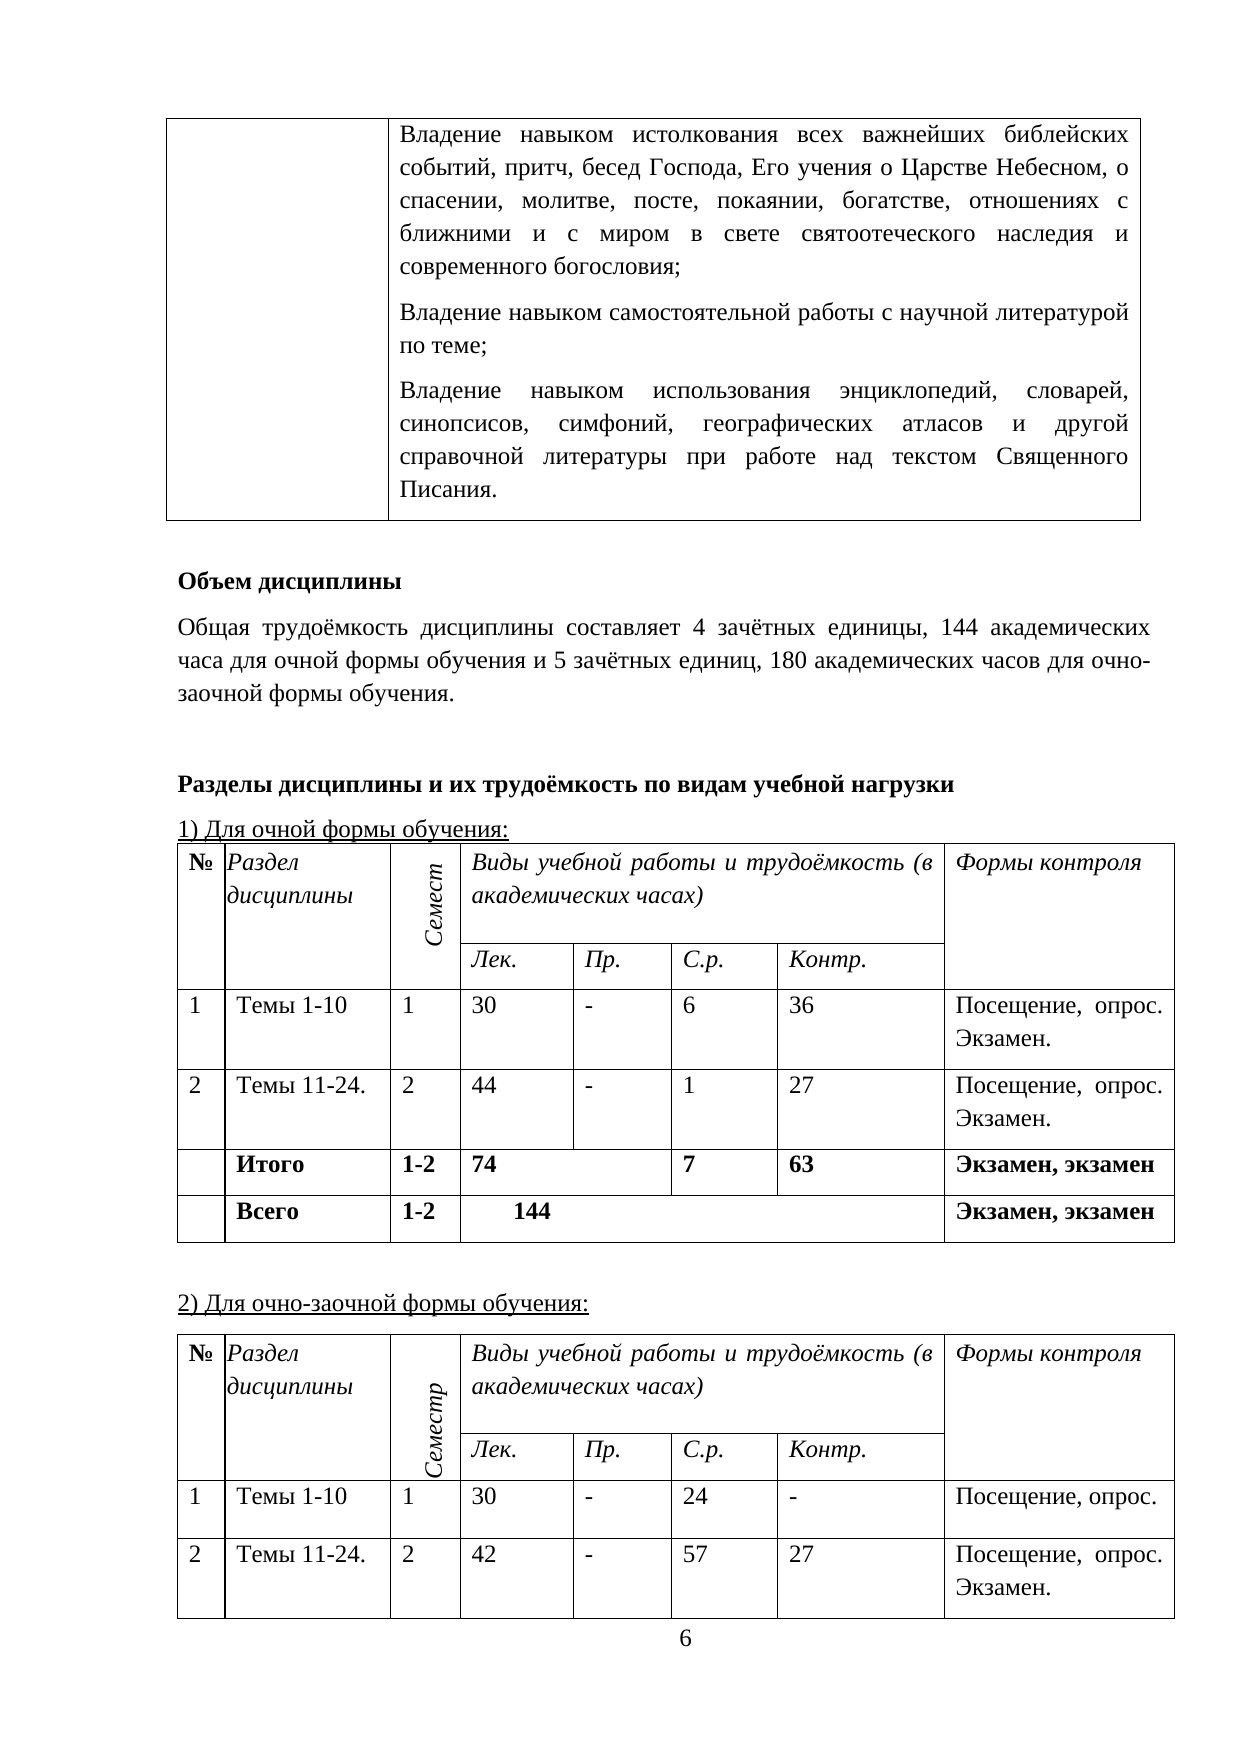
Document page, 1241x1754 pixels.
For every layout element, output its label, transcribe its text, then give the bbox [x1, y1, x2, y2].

table_cell 1 [391, 1481, 460, 1538]
table_cell 42 [461, 1539, 573, 1617]
table_cell 144 [461, 1196, 944, 1242]
text 1) Для очной формы обучения: [177, 814, 1152, 843]
table_cell Посещение, опрос. [945, 1481, 1174, 1538]
table_cell Пр. [574, 1434, 671, 1480]
table_cell 1 [178, 1481, 224, 1538]
table_header Виды учебной работы и трудоёмкость (в академических часах) [461, 1335, 944, 1433]
table_header Раздел дисциплины [226, 844, 390, 989]
table_header Формы контроля [945, 844, 1174, 989]
table_cell 27 [778, 1070, 944, 1148]
table_cell Контр. [778, 1434, 944, 1480]
table_cell Экзамен, экзамен [945, 1196, 1174, 1242]
table_cell - [574, 990, 671, 1069]
table_cell 44 [461, 1070, 573, 1148]
table_cell Экзамен, экзамен [945, 1150, 1174, 1195]
table_cell Посещение, опрос. Экзамен. [945, 1539, 1174, 1617]
table_cell 2 [178, 1070, 224, 1148]
table_cell Темы 1-10 [226, 990, 390, 1069]
table_cell Посещение, опрос. Экзамен. [945, 1070, 1174, 1148]
table_cell Темы 1-10 [226, 1481, 390, 1538]
table_cell Лек. [461, 944, 573, 989]
table_cell 24 [672, 1481, 777, 1538]
table_cell 2 [178, 1539, 224, 1617]
table_cell - [574, 1481, 671, 1538]
table_header Семестр [391, 1335, 460, 1480]
table_cell С.р. [672, 944, 777, 989]
table_cell 7 [672, 1150, 777, 1195]
table_cell - [574, 1539, 671, 1617]
table_cell 2 [391, 1539, 460, 1617]
table_cell 27 [778, 1539, 944, 1617]
table_cell 1 [178, 990, 224, 1069]
table_cell 74 [461, 1150, 671, 1195]
subtitle Разделы дисциплины и их трудоёмкость по видам учебной нагрузки [177, 769, 1152, 798]
table_cell Контр. [778, 944, 944, 989]
table_cell Пр. [574, 944, 671, 989]
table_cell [389, 119, 1140, 520]
subtitle Объем дисциплины [177, 566, 1152, 595]
table_cell Темы 11-24. [226, 1539, 390, 1617]
table_cell - [574, 1070, 671, 1148]
table_cell С.р. [672, 1434, 777, 1480]
table_cell - [778, 1481, 944, 1538]
table_header Семестр [391, 844, 460, 989]
table_cell 36 [778, 990, 944, 1069]
table_header № [178, 1335, 224, 1480]
table_cell 30 [461, 1481, 573, 1538]
table_cell 6 [672, 990, 777, 1069]
table_header № [178, 844, 224, 989]
table_cell Лек. [461, 1434, 573, 1480]
table_cell Посещение, опрос. Экзамен. [945, 990, 1174, 1069]
table_cell Темы 11-24. [226, 1070, 390, 1148]
table_cell 63 [778, 1150, 944, 1195]
table_header Виды учебной работы и трудоёмкость (в академических часах) [461, 844, 944, 943]
table_cell 1-2 [391, 1196, 460, 1242]
text Общая трудоёмкость дисциплины составляет 4 зачётных единицы, 144 академических часа для очной формы обучения и 5 зачётных единиц, 180 академических часов для очно-заочной формы обучения. [177, 612, 1152, 707]
table_cell 57 [672, 1539, 777, 1617]
table_cell Итого [226, 1150, 390, 1195]
table_cell [178, 1196, 224, 1242]
table_cell 30 [461, 990, 573, 1069]
table_header Раздел дисциплины [226, 1335, 390, 1480]
text 2) Для очно-заочной формы обучения: [177, 1288, 1152, 1317]
table_cell Всего [226, 1196, 390, 1242]
table_cell 1-2 [391, 1150, 460, 1195]
table_header Формы контроля [945, 1335, 1174, 1480]
table_cell 1 [391, 990, 460, 1069]
table_cell [178, 1150, 224, 1195]
table_cell 2 [391, 1070, 460, 1148]
table_cell 1 [672, 1070, 777, 1148]
